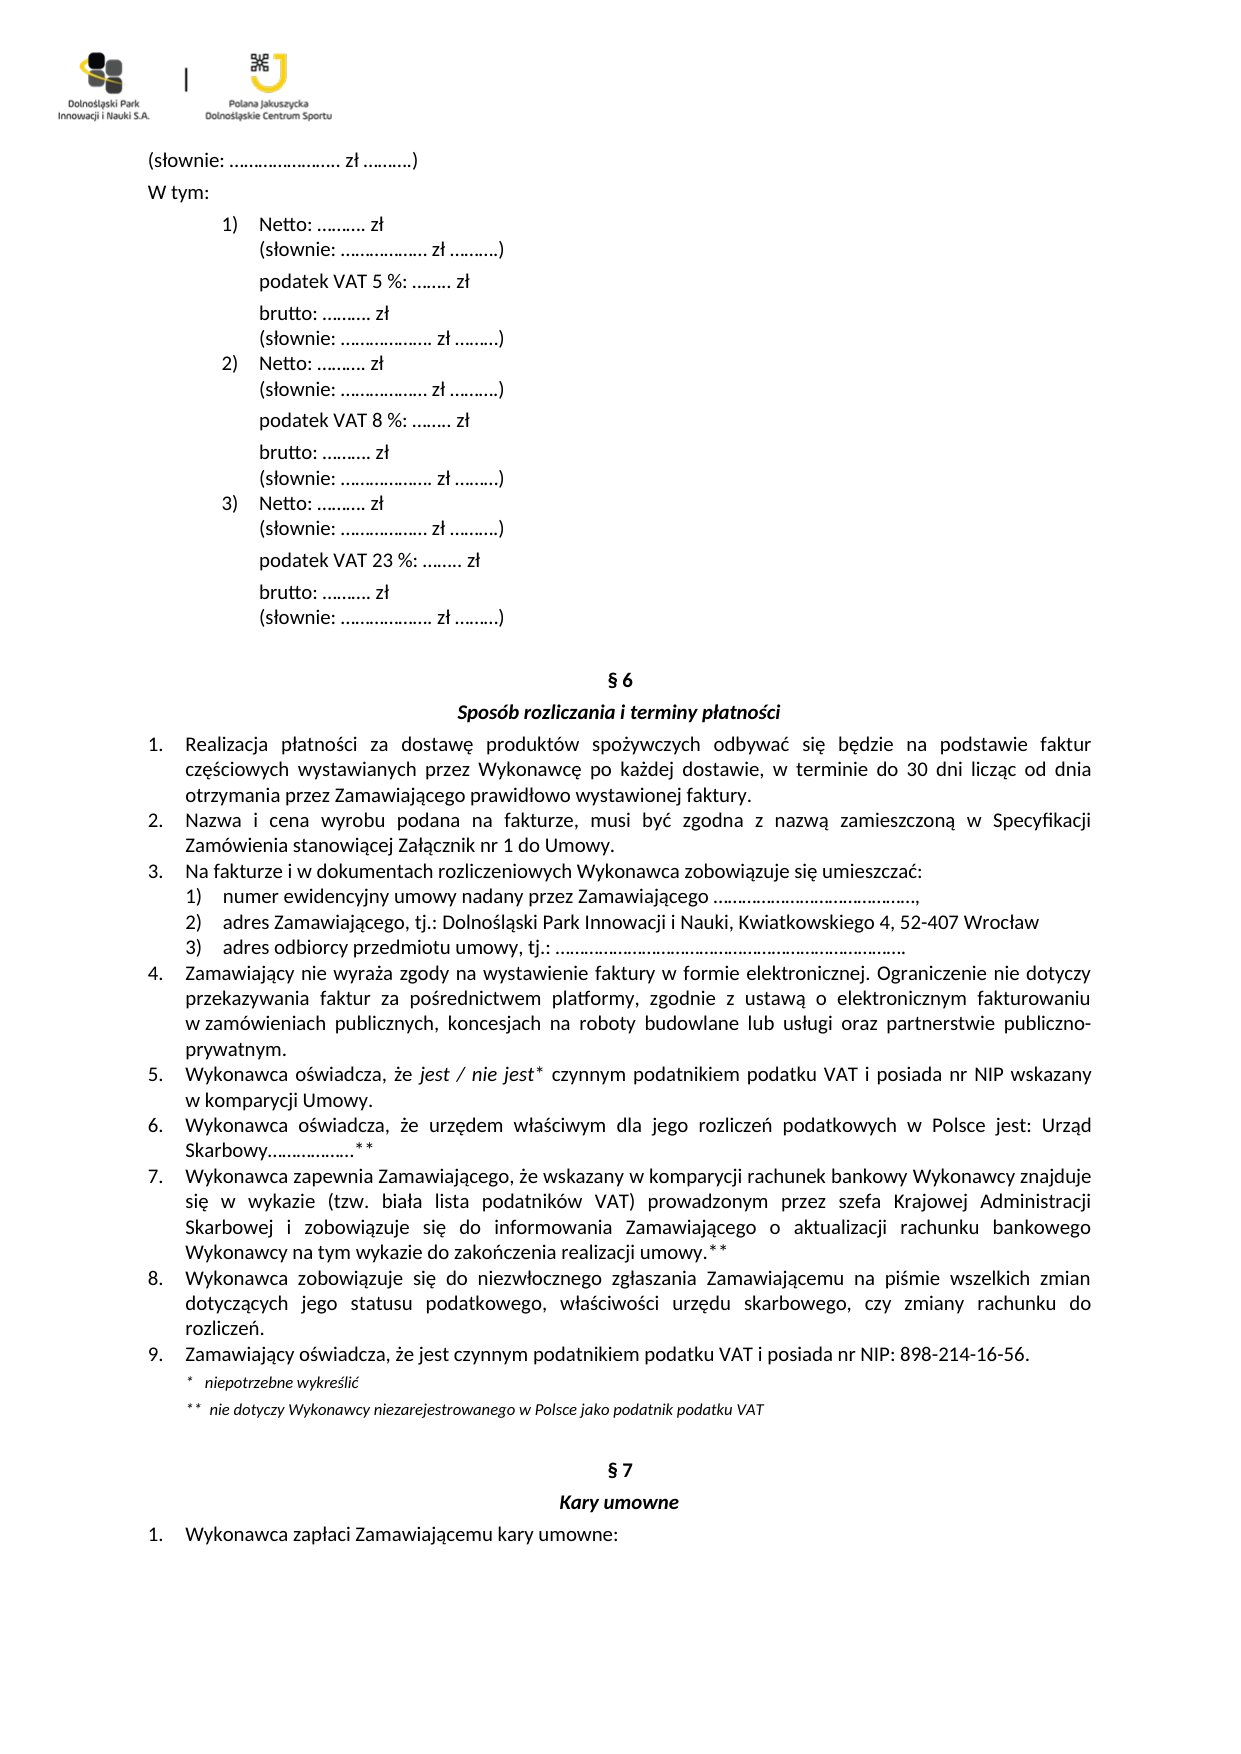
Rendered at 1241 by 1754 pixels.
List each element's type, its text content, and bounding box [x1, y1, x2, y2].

list Nazwa i cena wyrobu podana na fakturze, musi być zgodna z nazwą zamieszczoną w Specyfikacji Zamówienia stanowiącej Załącznik nr 1 do Umowy. [148, 807, 1093, 858]
text * niepotrzebne wykreślić [185, 1373, 1093, 1393]
list Wykonawca zobowiązuje się do niezwłocznego zgłaszania Zamawiającemu na piśmie wszelkich zmian dotyczących jego statusu podatkowego, właściwości urzędu skarbowego, czy zmiany rachunku do rozliczeń. [148, 1265, 1093, 1341]
picture [42, 33, 344, 138]
list (słownie: ……………… zł ……….) [259, 236, 1093, 262]
text § 7 [148, 1457, 1093, 1483]
text § 6 [148, 668, 1093, 693]
list Na fakturze i w dokumentach rozliczeniowych Wykonawca zobowiązuje się umieszczać: [148, 858, 1093, 883]
text ** nie dotyczy Wykonawcy niezarejestrowanego w Polsce jako podatnik podatku VAT [185, 1399, 1093, 1419]
list Netto: ………. zł [221, 211, 1093, 236]
list Wykonawca zapewnia Zamawiającego, że wskazany w komparycji rachunek bankowy Wykonawcy znajduje się w wykazie (tzw. biała lista podatników VAT) prowadzonym przez szefa Krajowej Administracji Skarbowej i zobowiązuje się do informowania Zamawiającego o aktualizacji rachunku bankowego Wykonawcy na tym wykazie do zakończenia realizacji umowy.** [148, 1163, 1093, 1265]
list Wykonawca oświadcza, że urzędem właściwym dla jego rozliczeń podatkowych w Polsce jest: Urząd Skarbowy………………** [148, 1112, 1093, 1163]
text podatek VAT 8 %: …….. zł [185, 408, 1093, 433]
text (słownie: ………………….. zł ……….) [148, 148, 1093, 173]
list adres odbiorcy przedmiotu umowy, tj.: ………………………………………………………………. [185, 934, 1093, 960]
text W tym: [148, 179, 1093, 205]
list brutto: ………. zł [259, 579, 1093, 604]
list numer ewidencyjny umowy nadany przez Zamawiającego ……………………………………, [185, 883, 1093, 909]
list Wykonawca oświadcza, że jest / nie jest* czynnym podatnikiem podatku VAT i posiada nr NIP wskazany w komparycji Umowy. [148, 1061, 1093, 1112]
list (słownie: ……………… zł ……….) [259, 516, 1093, 541]
list (słownie: ………………. zł ………) [259, 325, 1093, 351]
list Zamawiający oświadcza, że jest czynnym podatnikiem podatku VAT i posiada nr NIP: 898-214-16-56. [148, 1341, 1093, 1366]
list Netto: ………. zł [221, 490, 1093, 516]
text podatek VAT 23 %: …….. zł [185, 547, 1093, 573]
list (słownie: ………………. zł ………) [259, 465, 1093, 490]
list (słownie: ……………… zł ……….) [259, 376, 1093, 401]
list Zamawiający nie wyraża zgody na wystawienie faktury w formie elektronicznej. Ograniczenie nie dotyczy przekazywania faktur za pośrednictwem platformy, zgodnie z ustawą o elektronicznym fakturowaniu w zamówieniach publicznych, koncesjach na roboty budowlane lub usługi oraz partnerstwie publiczno-prywatnym. [148, 960, 1093, 1061]
text podatek VAT 5 %: …….. zł [185, 268, 1093, 293]
list adres Zamawiającego, tj.: Dolnośląski Park Innowacji i Nauki, Kwiatkowskiego 4, 52-407 Wrocław [185, 909, 1093, 934]
list (słownie: ………………. zł ………) [259, 604, 1093, 630]
text Kary umowne [148, 1489, 1093, 1514]
list Netto: ………. zł [221, 351, 1093, 376]
list brutto: ………. zł [259, 300, 1093, 325]
list brutto: ………. zł [259, 439, 1093, 465]
text Sposób rozliczania i terminy płatności [148, 699, 1093, 725]
list Wykonawca zapłaci Zamawiającemu kary umowne: [148, 1521, 1093, 1546]
list Realizacja płatności za dostawę produktów spożywczych odbywać się będzie na podstawie faktur częściowych wystawianych przez Wykonawcę po każdej dostawie, w terminie do 30 dni licząc od dnia otrzymania przez Zamawiającego prawidłowo wystawionej faktury. [148, 731, 1093, 807]
